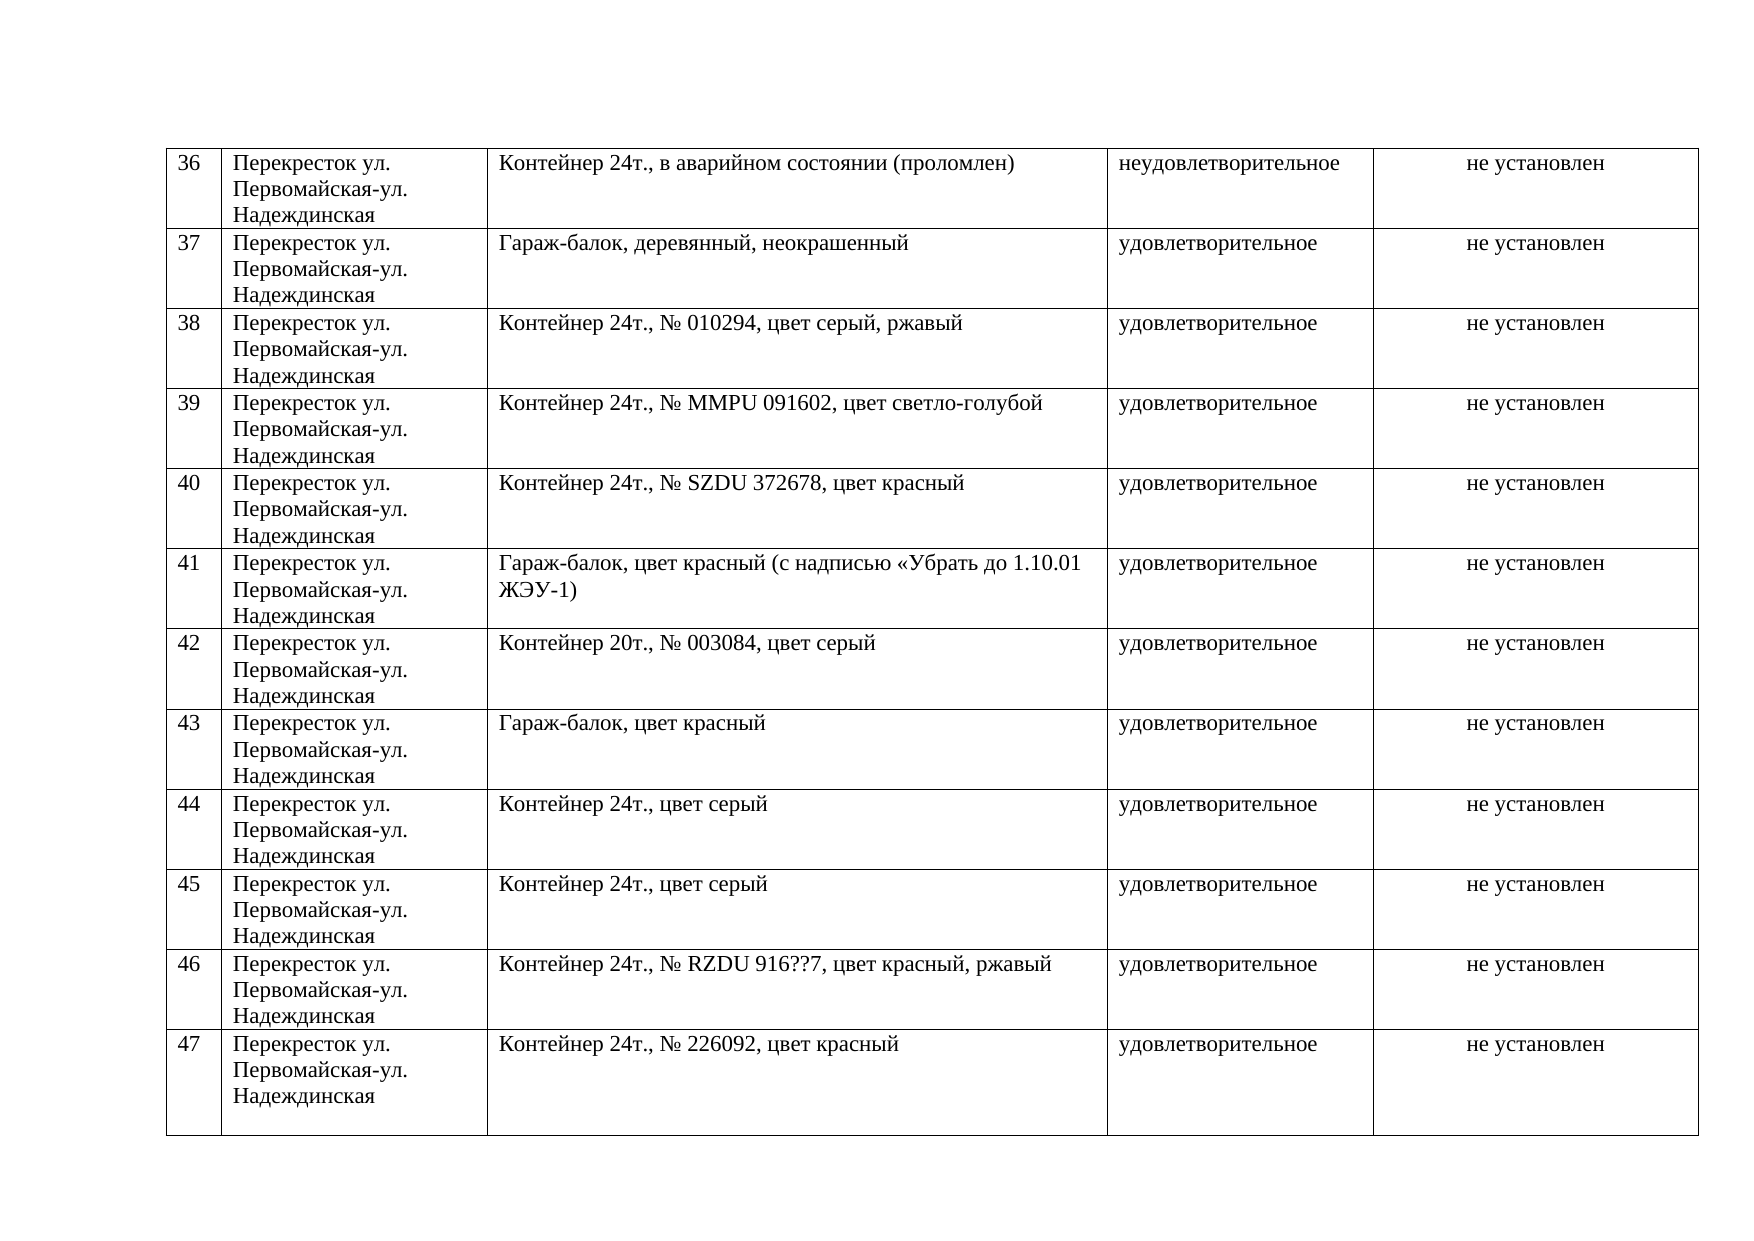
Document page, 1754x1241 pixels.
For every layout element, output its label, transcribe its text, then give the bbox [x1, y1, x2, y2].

table_cell не установлен [1374, 149, 1698, 228]
table_cell не установлен [1374, 870, 1698, 949]
table_cell Гараж-балок, цвет красный [488, 710, 1107, 788]
table_cell Контейнер 24т., в аварийном состоянии (проломлен) [488, 149, 1107, 228]
table_cell удовлетворительное [1108, 710, 1373, 788]
table_cell Контейнер 20т., № 003084, цвет серый [488, 629, 1107, 708]
table_cell 39 [167, 389, 221, 468]
table_cell удовлетворительное [1108, 389, 1373, 468]
table_cell Контейнер 24т., цвет серый [488, 870, 1107, 949]
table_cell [222, 229, 487, 308]
table_cell не установлен [1374, 710, 1698, 788]
table_cell Перекресток ул. Первомайская-ул. Надеждинская [222, 710, 487, 788]
table_cell удовлетворительное [1108, 950, 1373, 1029]
table_cell не установлен [1374, 549, 1698, 628]
table_cell 40 [167, 469, 221, 548]
table_cell удовлетворительное [1108, 469, 1373, 548]
table_cell Гараж-балок, деревянный, неокрашенный [488, 229, 1107, 308]
table_cell 38 [167, 309, 221, 388]
table_cell Контейнер 24т., № MMPU 091602, цвет светло-голубой [488, 389, 1107, 468]
table_cell 44 [167, 790, 221, 869]
table_cell 46 [167, 950, 221, 1029]
table_cell Гараж-балок, цвет красный (с надписью «Убрать до 1.10.01 ЖЭУ-1) [488, 549, 1107, 628]
table_cell Перекресток ул. Первомайская-ул. Надеждинская [222, 629, 487, 708]
table_cell Перекресток ул. Первомайская-ул. Надеждинская [222, 309, 487, 388]
table_cell 45 [167, 870, 221, 949]
table_cell 43 [167, 710, 221, 788]
table_cell удовлетворительное [1108, 629, 1373, 708]
table_cell неудовлетворительное [1108, 149, 1373, 228]
table_cell не установлен [1374, 389, 1698, 468]
table_cell не установлен [1374, 309, 1698, 388]
table_cell не установлен [1374, 229, 1698, 308]
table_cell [222, 950, 487, 1029]
table_cell не установлен [1374, 790, 1698, 869]
table_cell не установлен [1374, 469, 1698, 548]
table_cell удовлетворительное [1108, 309, 1373, 388]
table_cell Перекресток ул. Первомайская-ул. Надеждинская [222, 790, 487, 869]
table_cell удовлетворительное [1108, 229, 1373, 308]
table_cell 47 [167, 1030, 221, 1135]
table_cell не установлен [1374, 950, 1698, 1029]
table_cell Перекресток ул. Первомайская-ул. Надеждинская [222, 469, 487, 548]
table_cell 37 [167, 229, 221, 308]
table_cell удовлетворительное [1108, 549, 1373, 628]
table_cell удовлетворительное [1108, 1030, 1373, 1135]
table_cell 36 [167, 149, 221, 228]
table_cell Контейнер 24т., № RZDU 916??7, цвет красный, ржавый [488, 950, 1107, 1029]
table_cell Перекресток ул. Первомайская-ул. Надеждинская [222, 389, 487, 468]
table_cell не установлен [1374, 1030, 1698, 1135]
table_cell не установлен [1374, 629, 1698, 708]
table_cell Контейнер 24т., цвет серый [488, 790, 1107, 869]
table_cell Перекресток ул. Первомайская-ул. Надеждинская [222, 870, 487, 949]
table_cell Контейнер 24т., № 010294, цвет серый, ржавый [488, 309, 1107, 388]
table_cell Перекресток ул. Первомайская-ул. Надеждинская [222, 549, 487, 628]
table_cell 41 [167, 549, 221, 628]
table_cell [222, 149, 487, 228]
table_cell Контейнер 24т., № 226092, цвет красный [488, 1030, 1107, 1135]
table_cell Контейнер 24т., № SZDU 372678, цвет красный [488, 469, 1107, 548]
table_cell удовлетворительное [1108, 870, 1373, 949]
table_cell удовлетворительное [1108, 790, 1373, 869]
table_cell 42 [167, 629, 221, 708]
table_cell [222, 1030, 487, 1135]
